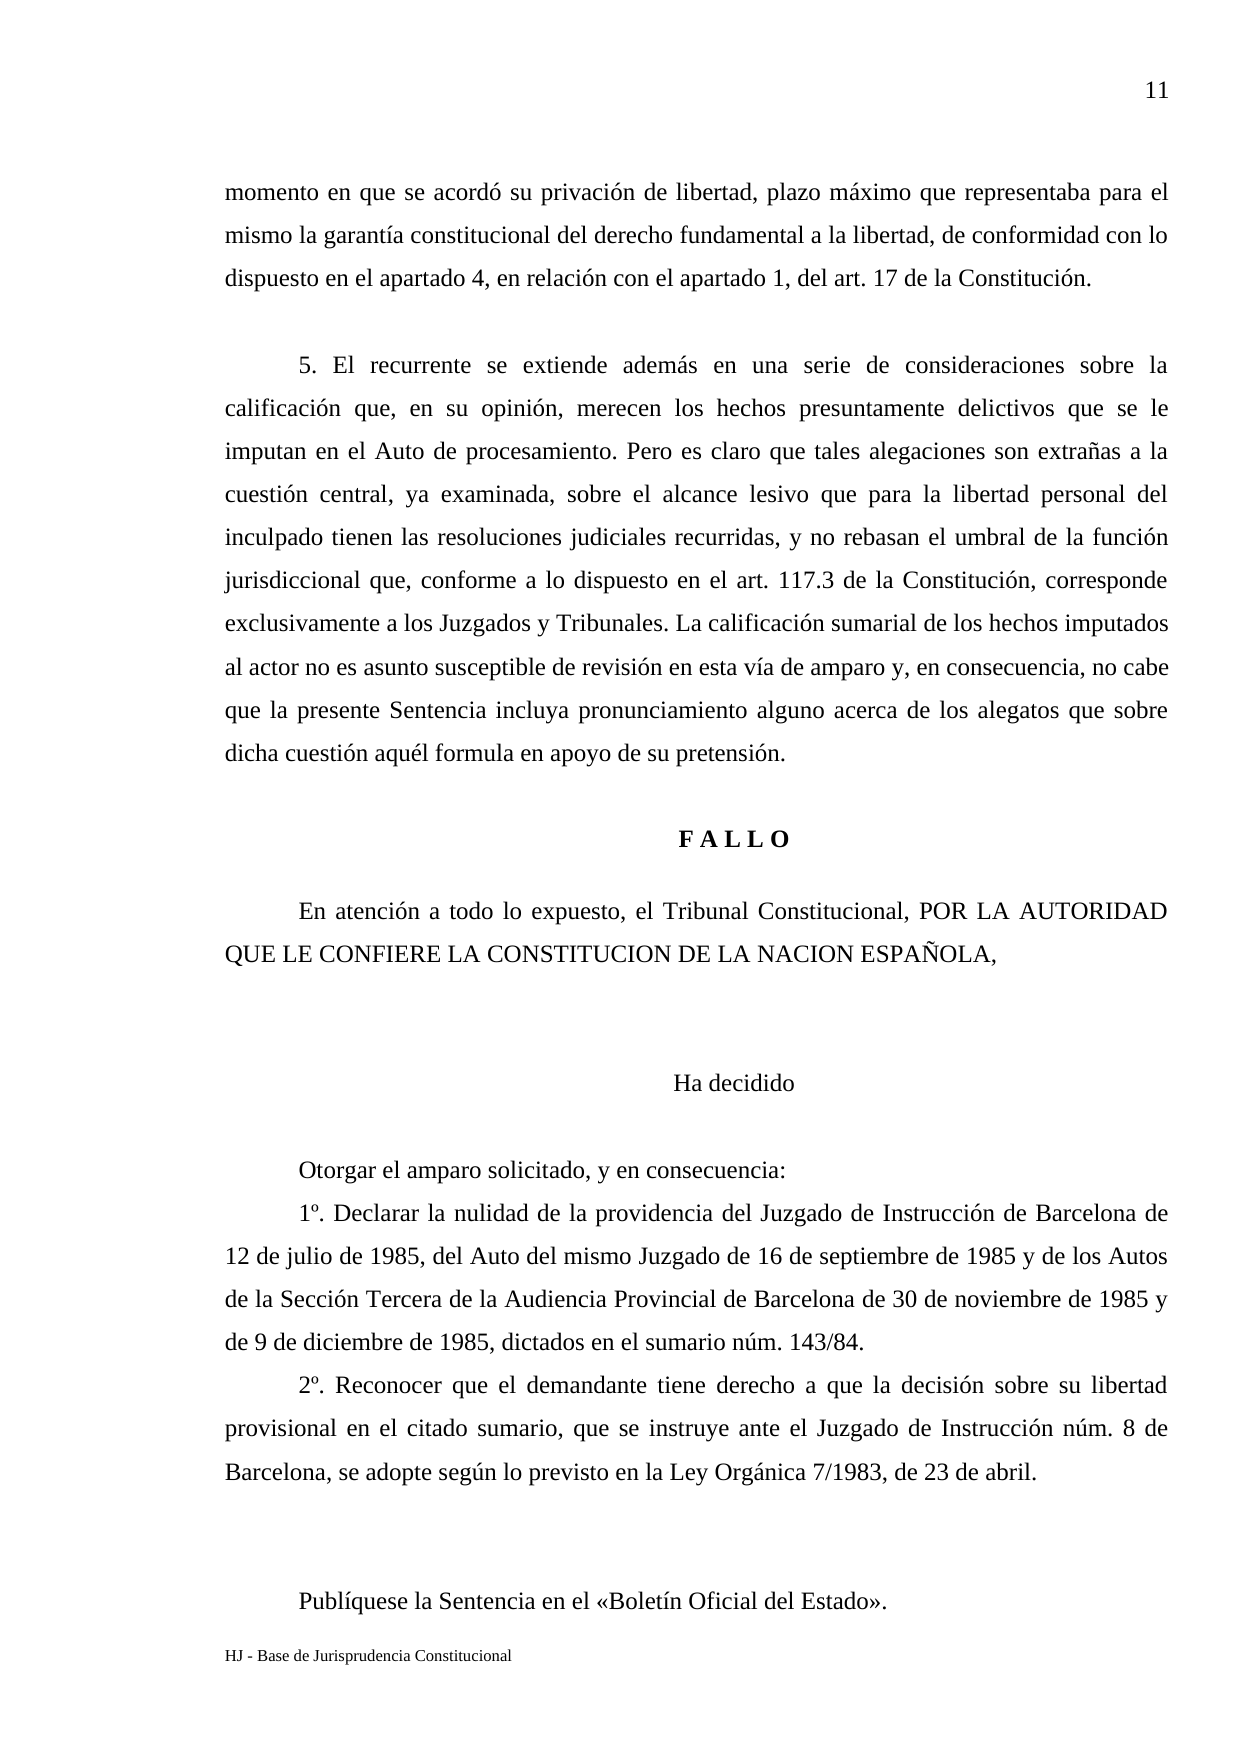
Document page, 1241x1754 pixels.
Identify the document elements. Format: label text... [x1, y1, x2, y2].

text 5. El recurrente se extiende además en una serie de consideraciones sobre la calificación que, en su opinión, merecen los hechos presuntamente delictivos que se le imputan en el Auto de procesamiento. Pero es claro que tales alegaciones son extrañas a la cuestión central, ya examinada, sobre el alcance lesivo que para la libertad personal del inculpado tienen las resoluciones judiciales recurridas, y no rebasan el umbral de la función jurisdiccional que, conforme a lo dispuesto en el art. 117.3 de la Constitución, corresponde exclusivamente a los Juzgados y Tribunales. La calificación sumarial de los hechos imputados al actor no es asunto susceptible de revisión en esta vía de amparo y, en consecuencia, no cabe que la presente Sentencia incluya pronunciamiento alguno acerca de los alegatos que sobre dicha cuestión aquél formula en apoyo de su pretensión. [224, 350, 1169, 767]
text Otorgar el amparo solicitado, y en consecuencia: [224, 1155, 1169, 1183]
text Ha decidido [224, 1068, 1169, 1097]
text 1º. Declarar la nulidad de la providencia del Juzgado de Instrucción de Barcelona de 12 de julio de 1985, del Auto del mismo Juzgado de 16 de septiembre de 1985 y de los Autos de la Sección Tercera de la Audiencia Provincial de Barcelona de 30 de noviembre de 1985 y de 9 de diciembre de 1985, dictados en el sumario núm. 143/84. [224, 1198, 1169, 1356]
text En atención a todo lo expuesto, el Tribunal Constitucional, POR LA AUTORIDAD QUE LE CONFIERE LA CONSTITUCION DE LA NACION ESPAÑOLA, [224, 896, 1169, 968]
text Publíquese la Sentencia en el «Boletín Oficial del Estado». [224, 1586, 1169, 1615]
text 2º. Reconocer que el demandante tiene derecho a que la decisión sobre su libertad provisional en el citado sumario, que se instruye ante el Juzgado de Instrucción núm. 8 de Barcelona, se adopte según lo previsto en la Ley Orgánica 7/1983, de 23 de abril. [224, 1370, 1169, 1485]
subtitle F A L L O [224, 824, 1169, 853]
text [224, 177, 1169, 292]
